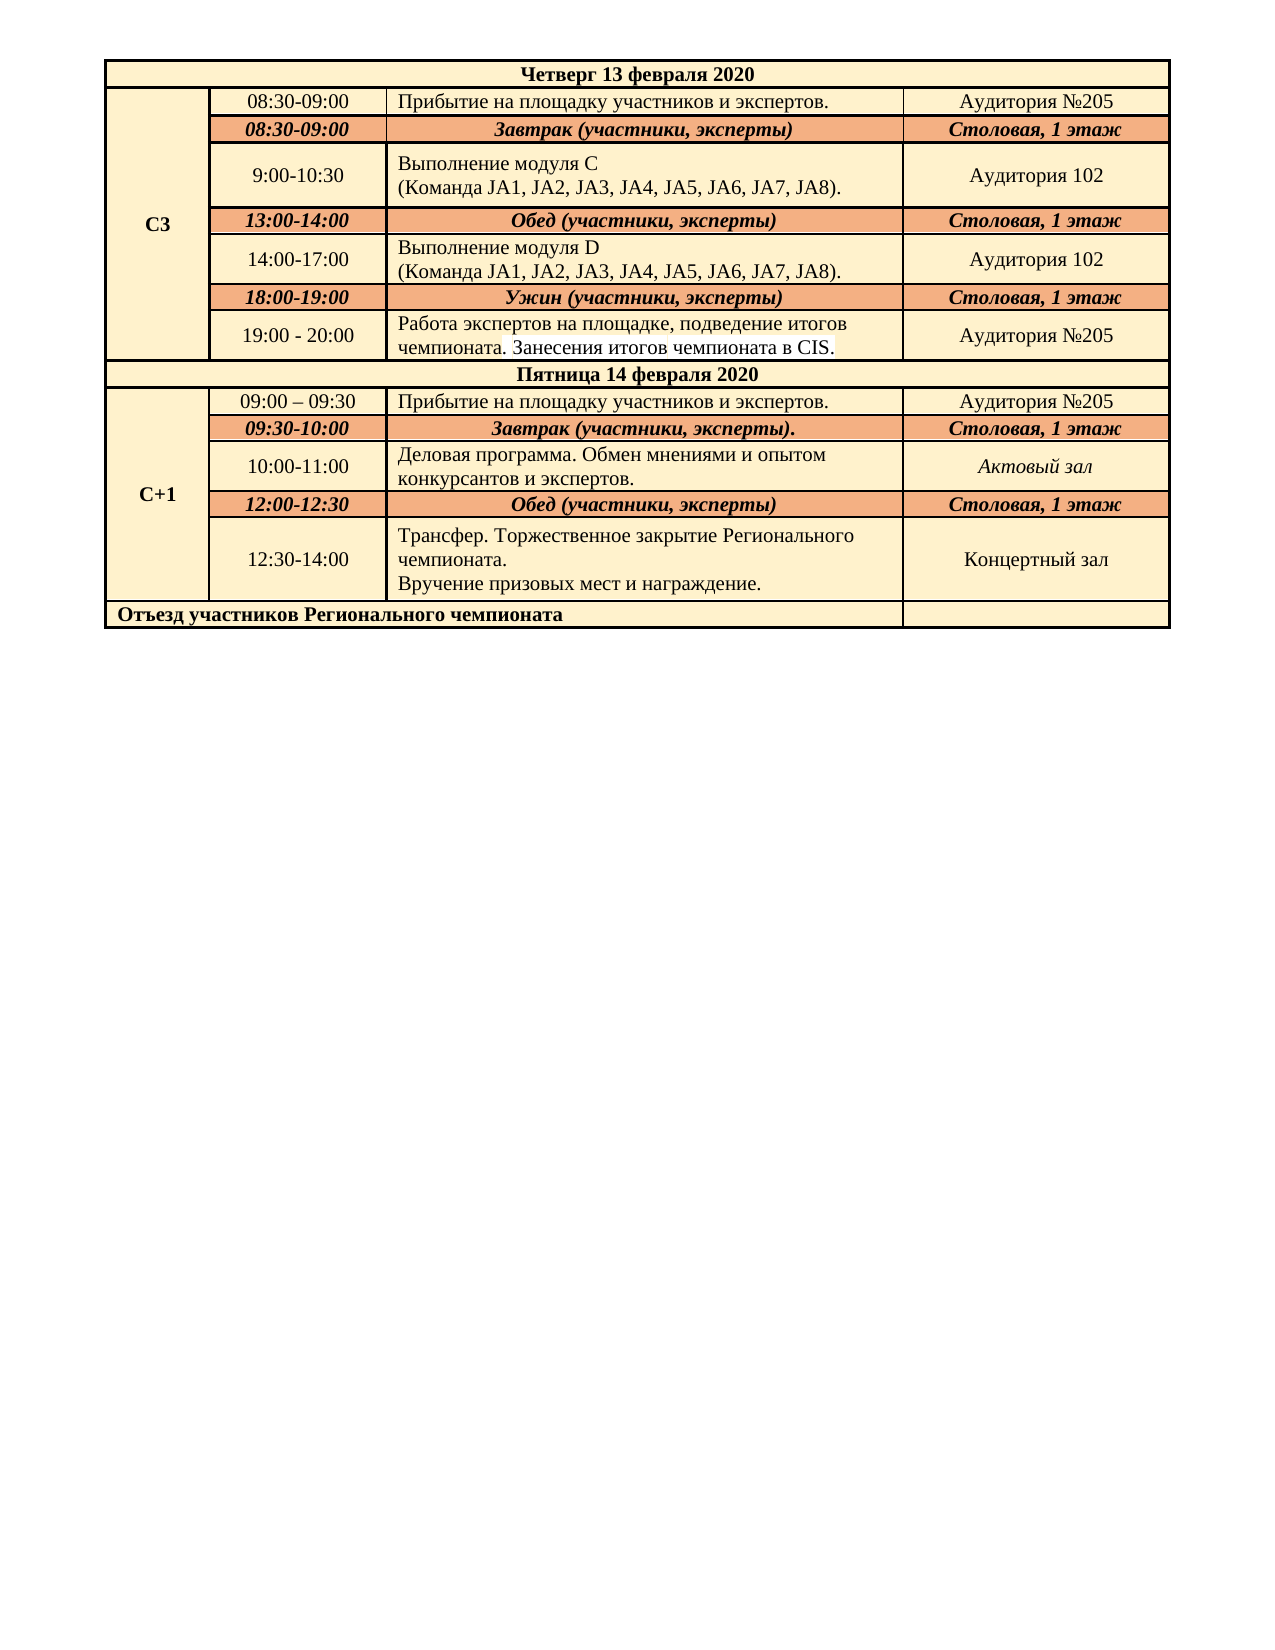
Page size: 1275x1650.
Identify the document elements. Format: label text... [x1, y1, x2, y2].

table_cell Столовая, 1 этаж [904, 117, 1168, 141]
table_cell Аудитория №205 [904, 89, 1168, 113]
table_cell 09:30-10:00 [210, 416, 385, 439]
table_cell Аудитория 102 [904, 144, 1168, 206]
table_cell 14:00-17:00 [211, 235, 385, 283]
table_cell 12:30-14:00 [210, 518, 385, 599]
table_cell С3 [107, 89, 208, 359]
table_cell Актовый зал [904, 442, 1168, 490]
table_cell Прибытие на площадку участников и экспертов. [388, 389, 902, 413]
table_cell 09:00 – 09:30 [210, 389, 385, 413]
table_cell Столовая, 1 этаж [904, 209, 1168, 232]
table_cell [904, 602, 1168, 626]
table_cell Трансфер. Торжественное закрытие Регионального чемпионата. Вручение призовых мест и награждение. [388, 518, 902, 599]
table_cell Прибытие на площадку участников и экспертов. [387, 89, 903, 113]
table_cell С+1 [107, 389, 208, 599]
table_cell 12:00-12:30 [210, 492, 385, 516]
table_cell Столовая, 1 этаж [904, 416, 1168, 439]
table_cell Столовая, 1 этаж [904, 492, 1168, 516]
table_cell Завтрак (участники, эксперты) [387, 117, 903, 141]
table_cell Работа экспертов на площадке, подведение итогов чемпионата. Занесения итогов чемпионата в CIS. [388, 311, 902, 359]
table_cell Концертный зал [904, 518, 1168, 599]
table_cell Аудитория 102 [904, 235, 1168, 283]
table_cell Деловая программа. Обмен мнениями и опытом конкурсантов и экспертов. [388, 442, 902, 490]
table_cell 08:30-09:00 [211, 117, 386, 141]
table_cell Завтрак (участники, эксперты). [388, 416, 902, 439]
table_cell Выполнение модуля D (Команда JA1, JА2, JА3, JA4, JА5, JА6, JA7, JА8). [388, 235, 902, 283]
table_cell 13:00-14:00 [211, 209, 385, 232]
table_cell Ужин (участники, эксперты) [388, 285, 902, 309]
table_cell 19:00 - 20:00 [211, 311, 385, 359]
table_cell Пятница 14 февраля 2020 [107, 362, 1168, 386]
table_cell Обед (участники, эксперты) [388, 492, 902, 516]
table_cell Столовая, 1 этаж [904, 285, 1168, 309]
table_cell Аудитория №205 [904, 389, 1168, 413]
table_cell Отъезд участников Регионального чемпионата [107, 602, 902, 626]
table_cell 08:30-09:00 [211, 89, 386, 113]
table_cell 9:00-10:30 [211, 144, 385, 206]
table_cell 10:00-11:00 [210, 442, 385, 490]
table_cell Четверг 13 февраля 2020 [107, 62, 1168, 86]
table_cell Обед (участники, эксперты) [388, 209, 902, 232]
table_cell Выполнение модуля С (Команда JA1, JА2, JА3, JA4, JА5, JА6, JA7, JА8). [388, 144, 902, 206]
table_cell 18:00-19:00 [211, 285, 385, 309]
table_cell Аудитория №205 [904, 311, 1168, 359]
